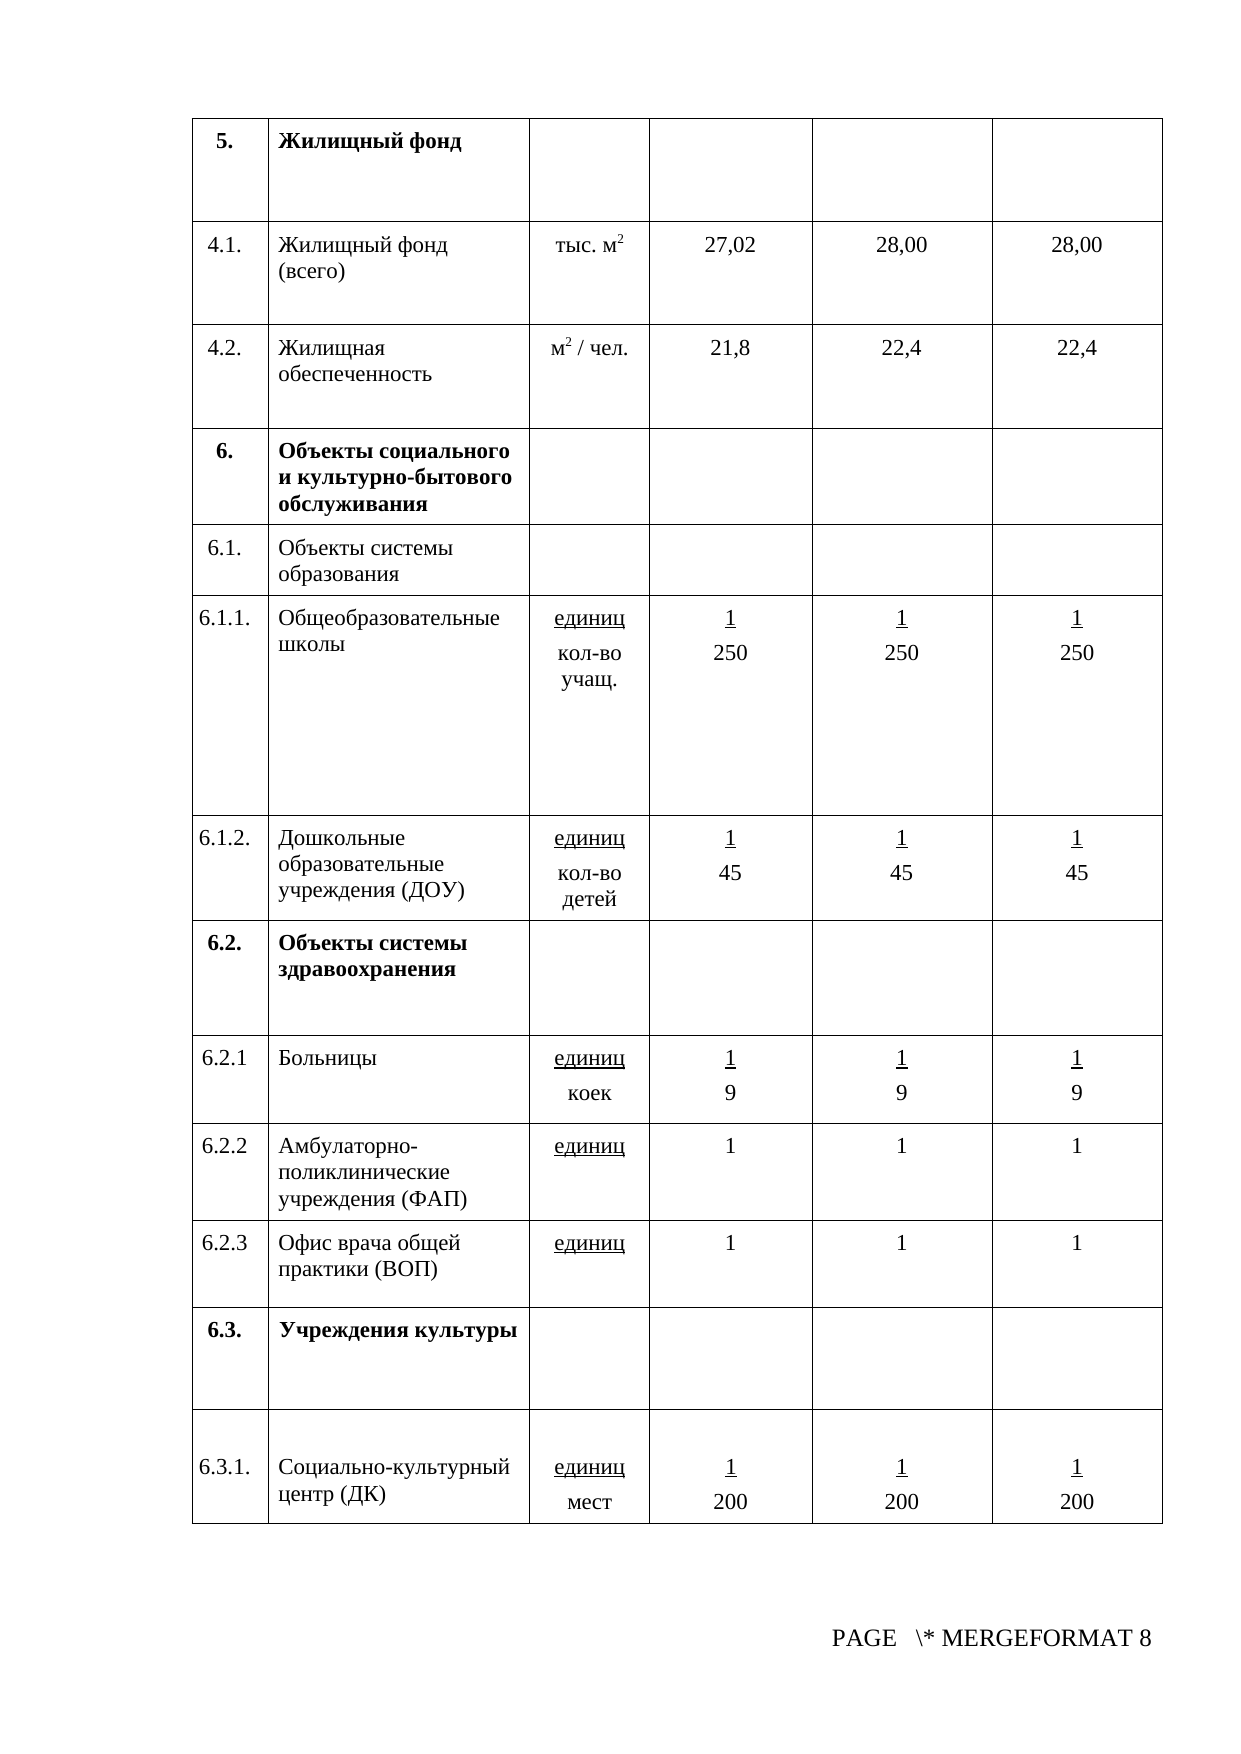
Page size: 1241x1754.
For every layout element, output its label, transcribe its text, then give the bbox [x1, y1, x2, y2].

table_cell единиц [530, 1124, 649, 1219]
table_cell 22,4 [813, 325, 992, 427]
table_cell 1 [993, 1221, 1162, 1307]
table_cell 27,02 [650, 222, 812, 324]
table_cell Учреждения культуры [269, 1308, 529, 1409]
table_cell 1 200 [813, 1410, 992, 1523]
table_cell 6.2.3 [193, 1221, 268, 1307]
table_cell 6. [193, 429, 268, 524]
table_cell [650, 1308, 812, 1409]
table_cell [530, 921, 649, 1035]
table_cell 21,8 [650, 325, 812, 427]
table_cell 6.2. [193, 921, 268, 1035]
table_cell [813, 921, 992, 1035]
table_cell 1 [650, 1124, 812, 1219]
table_cell 6.2.1 [193, 1036, 268, 1123]
table_cell 5. [193, 119, 268, 221]
table_cell [530, 119, 649, 221]
table_cell Больницы [269, 1036, 529, 1123]
table_cell м2 / чел. [530, 325, 649, 427]
table_cell [993, 921, 1162, 1035]
table_cell 6.3.1. [193, 1410, 268, 1523]
table_cell [813, 1308, 992, 1409]
table_cell Социально-культурный центр (ДК) [269, 1410, 529, 1523]
table_cell единиц [530, 1221, 649, 1307]
table_cell 1 [650, 1221, 812, 1307]
table_cell [813, 119, 992, 221]
table_cell 1 [813, 1124, 992, 1219]
table_cell [650, 429, 812, 524]
table_cell [530, 525, 649, 595]
table_cell единиц коек [530, 1036, 649, 1123]
table_cell 1 250 [650, 596, 812, 814]
table_cell Амбулаторно-поликлинические учреждения (ФАП) [269, 1124, 529, 1219]
table_cell 28,00 [993, 222, 1162, 324]
table_cell единиц мест [530, 1410, 649, 1523]
table_cell единиц кол-во учащ. [530, 596, 649, 814]
table_cell [650, 921, 812, 1035]
table_cell [993, 525, 1162, 595]
table_cell 28,00 [813, 222, 992, 324]
table_cell [813, 429, 992, 524]
table_cell 6.1.1. [193, 596, 268, 814]
table_cell [650, 119, 812, 221]
table_cell тыс. м2 [530, 222, 649, 324]
table_cell 1 200 [993, 1410, 1162, 1523]
table_cell 1 45 [993, 816, 1162, 919]
table_cell 1 250 [813, 596, 992, 814]
table_cell 4.1. [193, 222, 268, 324]
table_cell Жилищный фонд [269, 119, 529, 221]
table_cell Общеобразовательные школы [269, 596, 529, 814]
table_cell 1 9 [813, 1036, 992, 1123]
table_cell 1 200 [650, 1410, 812, 1523]
table_cell Объекты социального и культурно-бытового обслуживания [269, 429, 529, 524]
table_cell [993, 1308, 1162, 1409]
table_cell 1 [993, 1124, 1162, 1219]
table_cell Дошкольные образовательные учреждения (ДОУ) [269, 816, 529, 919]
table_cell единиц кол-во детей [530, 816, 649, 919]
table_cell 22,4 [993, 325, 1162, 427]
table_cell 6.1. [193, 525, 268, 595]
table_cell Жилищный фонд (всего) [269, 222, 529, 324]
table_cell Жилищная обеспеченность [269, 325, 529, 427]
table_cell 1 250 [993, 596, 1162, 814]
table_cell 6.3. [193, 1308, 268, 1409]
table_cell 1 9 [993, 1036, 1162, 1123]
table_cell 6.1.2. [193, 816, 268, 919]
table_cell [813, 525, 992, 595]
table_cell [993, 429, 1162, 524]
table_cell [530, 429, 649, 524]
table_cell 6.2.2 [193, 1124, 268, 1219]
table_cell Объекты системы образования [269, 525, 529, 595]
table_cell 1 [813, 1221, 992, 1307]
table_cell Объекты системы здравоохранения [269, 921, 529, 1035]
table_cell [530, 1308, 649, 1409]
table_cell 4.2. [193, 325, 268, 427]
table_cell Офис врача общей практики (ВОП) [269, 1221, 529, 1307]
table_cell 1 45 [650, 816, 812, 919]
table_cell [650, 525, 812, 595]
table_cell [993, 119, 1162, 221]
table_cell 1 45 [813, 816, 992, 919]
table_cell 1 9 [650, 1036, 812, 1123]
